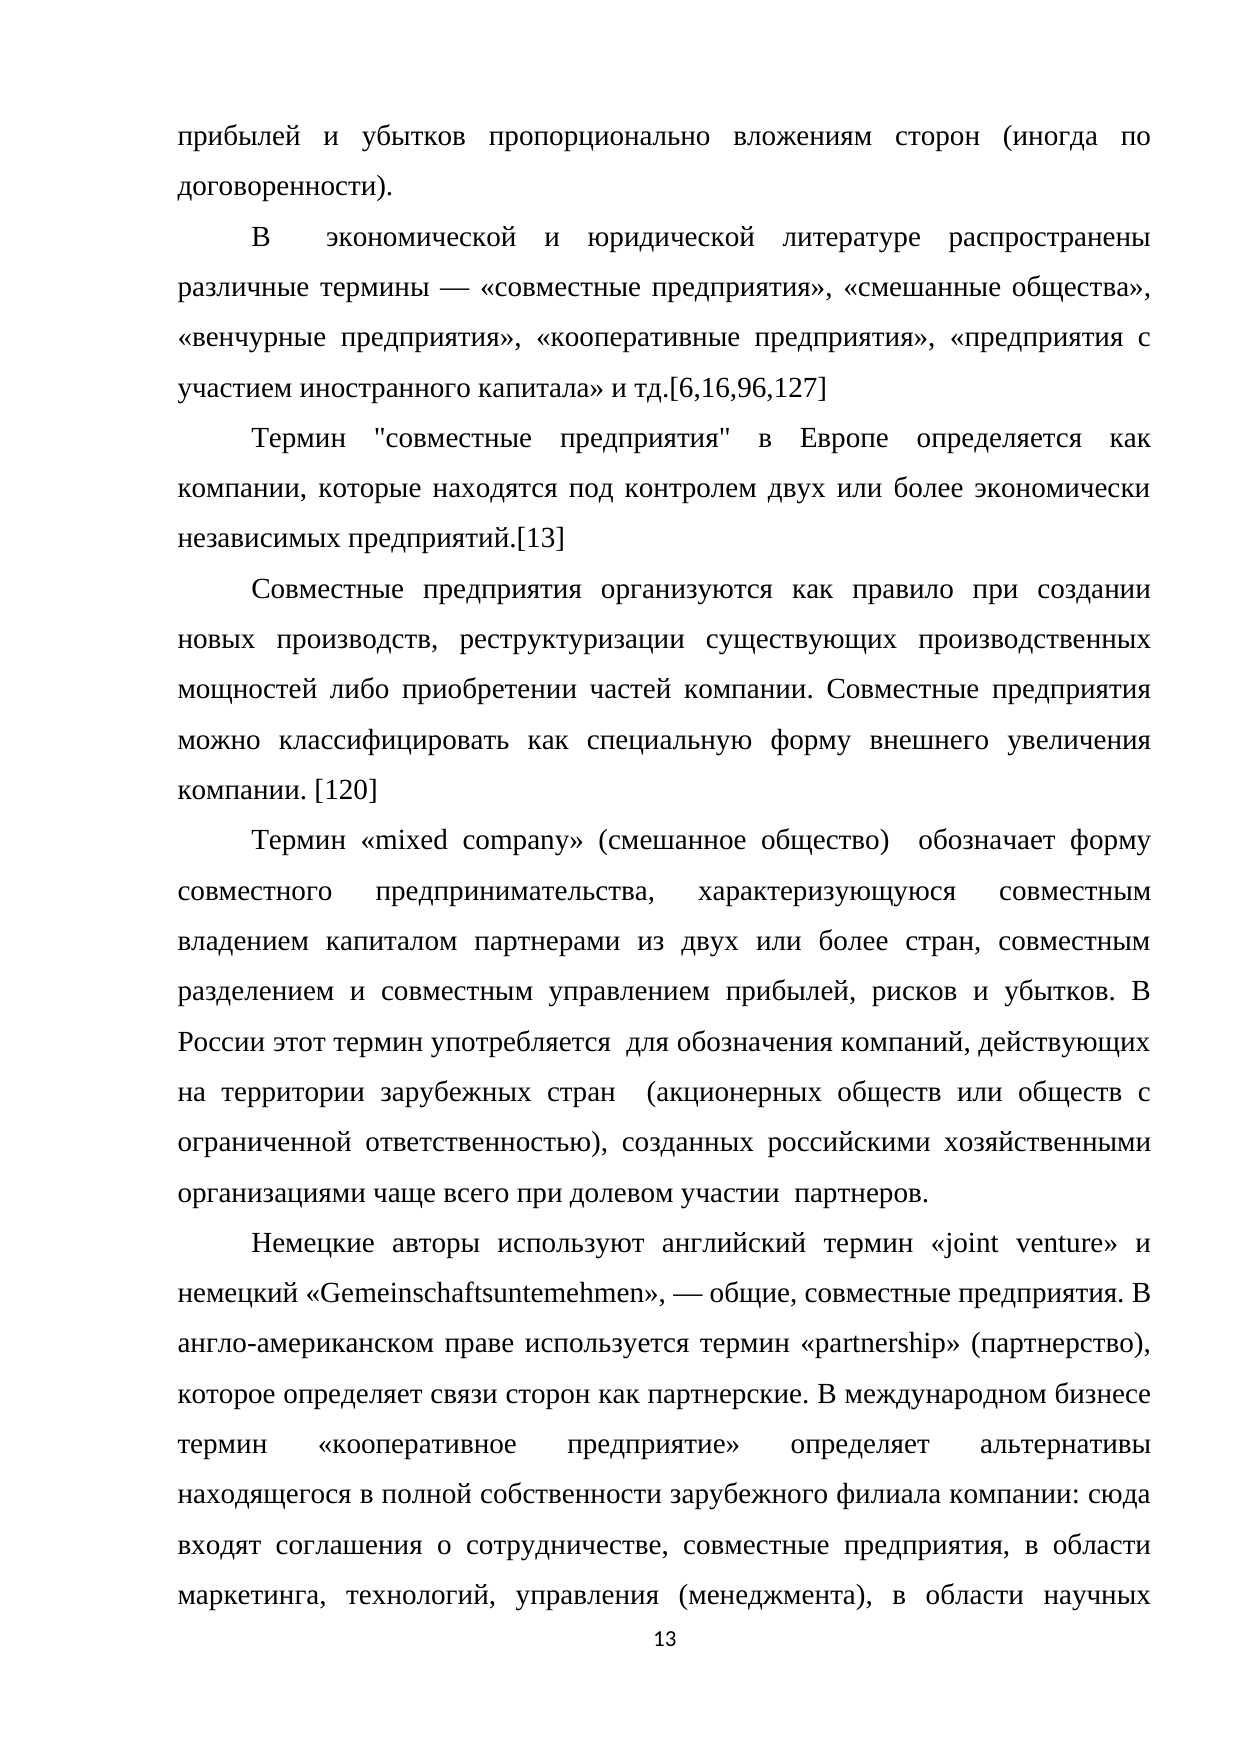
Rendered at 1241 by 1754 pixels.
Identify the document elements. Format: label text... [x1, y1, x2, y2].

text Совместные предприятия организуются как правило при создании новых производств, реструктуризации существующих производственных мощностей либо приобретении частей компании. Совместные предприятия можно классифицировать как специальную форму внешнего увеличения компании. [120] [177, 571, 1152, 806]
text В экономической и юридической литературе распространены различные термины — «совместные предприятия», «смешанные общества», «венчурные предприятия», «кооперативные предприятия», «предприятия с участием иностранного капитала» и тд.[6,16,96,127] [177, 219, 1152, 403]
text Термин «mixed company» (смешанное общество) обозначает форму совместного предпринимательства, характеризующуюся совместным владением капиталом партнерами из двух или более стран, совместным разделением и совместным управлением прибылей, рисков и убытков. В России этот термин употребляется для обозначения компаний, действующих на территории зарубежных стран (акционерных обществ или обществ с ограниченной ответственностью), созданных российскими хозяйственными организациями чаще всего при долевом участии партнеров. [177, 822, 1152, 1208]
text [177, 1225, 1152, 1611]
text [177, 118, 1152, 202]
text Термин "совместные предприятия" в Европе определяется как компании, которые находятся под контролем двух или более экономически независимых предприятий.[13] [177, 420, 1152, 554]
